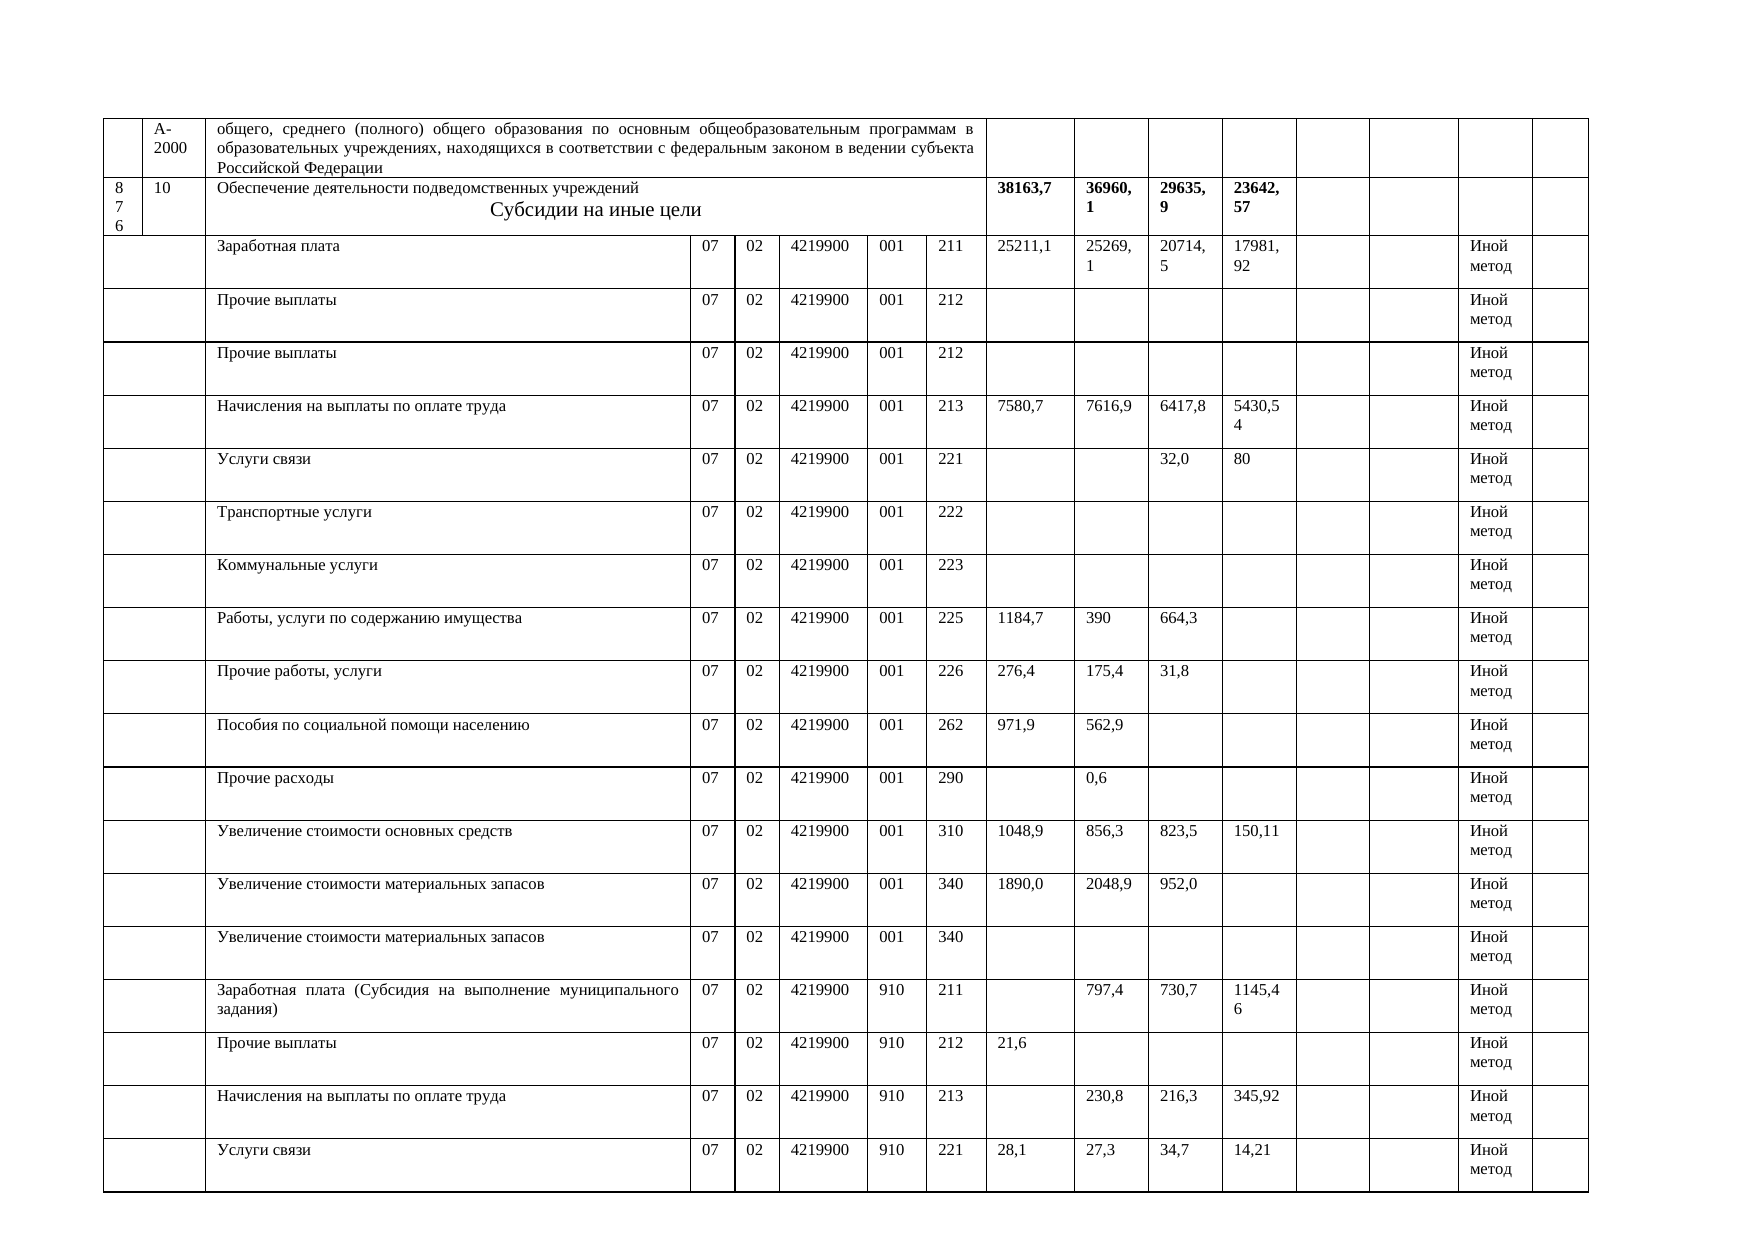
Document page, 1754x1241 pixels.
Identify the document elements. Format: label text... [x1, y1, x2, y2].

table_cell 7580,7 [987, 396, 1074, 448]
table_cell Услуги связи [206, 449, 690, 501]
table_cell [987, 555, 1074, 607]
table_cell 32,0 [1149, 449, 1222, 501]
table_cell [1297, 555, 1369, 607]
table_cell Заработная плата (Субсидия на выполнение муниципального задания) [206, 980, 690, 1032]
table_cell 212 [927, 1033, 986, 1085]
table_cell 02 [736, 1139, 779, 1191]
table_cell [1370, 608, 1458, 660]
table_cell [1533, 178, 1588, 235]
table_cell [104, 343, 205, 394]
table_cell 225 [927, 608, 986, 660]
table_cell [1533, 236, 1588, 288]
table_cell 02 [736, 236, 779, 288]
table_cell [104, 396, 205, 448]
table_cell [1149, 555, 1222, 607]
table_cell 02 [736, 555, 779, 607]
table_cell [1297, 289, 1369, 341]
table_cell 001 [868, 874, 926, 926]
table_cell 31,8 [1149, 661, 1222, 713]
table_cell [1297, 449, 1369, 501]
table_cell [987, 768, 1074, 819]
table_cell Иной метод [1459, 449, 1532, 501]
table_cell 290 [927, 768, 986, 819]
table_cell [1533, 714, 1588, 766]
table_cell 390 [1075, 608, 1148, 660]
table_cell [1533, 555, 1588, 607]
table_cell 230,8 [1075, 1086, 1148, 1138]
table_cell [1223, 608, 1296, 660]
table_cell [1459, 119, 1532, 177]
table_cell [1370, 821, 1458, 873]
table_cell 001 [868, 714, 926, 766]
table_cell [1533, 980, 1588, 1032]
table_cell [104, 449, 205, 501]
table_cell 2048,9 [1075, 874, 1148, 926]
table_cell [1223, 343, 1296, 394]
table_cell Транспортные услуги [206, 502, 690, 554]
table_cell 952,0 [1149, 874, 1222, 926]
table_cell Коммунальные услуги [206, 555, 690, 607]
table_cell [1223, 927, 1296, 979]
table_cell 07 [691, 980, 734, 1032]
table_cell 001 [868, 608, 926, 660]
table_cell РС-А-2000 [143, 119, 205, 177]
table_cell [1149, 1033, 1222, 1085]
table_cell 07 [691, 502, 734, 554]
table_cell Работы, услуги по содержанию имущества [206, 608, 690, 660]
table_cell Иной метод [1459, 502, 1532, 554]
table_cell [1075, 449, 1148, 501]
table_cell 664,3 [1149, 608, 1222, 660]
table_cell 02 [736, 661, 779, 713]
table_cell [1223, 874, 1296, 926]
table_cell 001 [868, 449, 926, 501]
table_cell 5430,54 [1223, 396, 1296, 448]
table_cell [104, 661, 205, 713]
table_cell 001 [868, 502, 926, 554]
table_cell [1223, 714, 1296, 766]
table_cell [1370, 1139, 1458, 1191]
table_cell Иной метод [1459, 289, 1532, 341]
table_cell [1297, 874, 1369, 926]
table_cell [1533, 289, 1588, 341]
table_cell 02 [736, 821, 779, 873]
table_cell [1533, 396, 1588, 448]
table_cell 4219900 [780, 874, 867, 926]
table_cell [1297, 178, 1369, 235]
table_cell [1075, 289, 1148, 341]
table_cell 4219900 [780, 661, 867, 713]
table_cell Иной метод [1459, 555, 1532, 607]
table_cell [1370, 178, 1458, 235]
table_cell Услуги связи [206, 1139, 690, 1191]
table_cell 80 [1223, 449, 1296, 501]
table_cell [1297, 927, 1369, 979]
table_cell 29635,9 [1149, 178, 1222, 235]
table_cell [1533, 768, 1588, 819]
table_cell [1297, 343, 1369, 394]
table_cell Прочие работы, услуги [206, 661, 690, 713]
table_cell [1370, 927, 1458, 979]
table_cell 340 [927, 874, 986, 926]
table_cell [1149, 927, 1222, 979]
table_cell 211 [927, 980, 986, 1032]
table_cell [1149, 343, 1222, 394]
table_cell 4219900 [780, 396, 867, 448]
table_cell [987, 119, 1074, 177]
table_cell [104, 1139, 205, 1191]
table_cell [987, 980, 1074, 1032]
table_cell 1145,46 [1223, 980, 1296, 1032]
table_cell [1370, 768, 1458, 819]
table_cell 07 [691, 1033, 734, 1085]
table_cell 823,5 [1149, 821, 1222, 873]
table_cell 4219900 [780, 768, 867, 819]
table_cell 07 [691, 714, 734, 766]
table_cell 222 [927, 502, 986, 554]
table_cell [1370, 1086, 1458, 1138]
table_cell 25211,1 [987, 236, 1074, 288]
table_cell 001 [868, 236, 926, 288]
table_cell Иной метод [1459, 714, 1532, 766]
table_cell Обеспечение деятельности подведомственных учреждений Субсидии на иные цели [206, 178, 986, 235]
table_cell [1533, 1033, 1588, 1085]
table_cell 6417,8 [1149, 396, 1222, 448]
table_cell 4219900 [780, 502, 867, 554]
table_cell 4219900 [780, 343, 867, 394]
table_cell Иной метод [1459, 236, 1532, 288]
table_cell 910 [868, 980, 926, 1032]
table_cell 730,7 [1149, 980, 1222, 1032]
table_cell 310 [927, 821, 986, 873]
table_cell 02 [736, 1086, 779, 1138]
table_cell [1149, 768, 1222, 819]
table_cell 10 [143, 178, 205, 235]
table_cell [1370, 236, 1458, 288]
table_cell 4219900 [780, 608, 867, 660]
table_cell [1370, 449, 1458, 501]
table_cell 213 [927, 396, 986, 448]
table_cell 221 [927, 1139, 986, 1191]
table_cell [1459, 178, 1532, 235]
table_cell [987, 927, 1074, 979]
table_cell [1223, 1033, 1296, 1085]
table_cell 07 [691, 661, 734, 713]
table_cell Иной метод [1459, 980, 1532, 1032]
table_cell Начисления на выплаты по оплате труда [206, 1086, 690, 1138]
table_cell [1075, 927, 1148, 979]
table_cell Увеличение стоимости материальных запасов [206, 874, 690, 926]
table_cell 910 [868, 1033, 926, 1085]
table_cell [1297, 608, 1369, 660]
table_cell 4219900 [780, 555, 867, 607]
table_cell [104, 1033, 205, 1085]
table_cell 02 [736, 1033, 779, 1085]
table_cell 4219900 [780, 821, 867, 873]
table_cell Пособия по социальной помощи населению [206, 714, 690, 766]
table_cell 001 [868, 343, 926, 394]
table_cell [104, 119, 142, 177]
table_cell 216,3 [1149, 1086, 1222, 1138]
table_cell [987, 1086, 1074, 1138]
table_cell Иной метод [1459, 343, 1532, 394]
table_cell Иной метод [1459, 396, 1532, 448]
table_cell 36960,1 [1075, 178, 1148, 235]
table_cell 1048,9 [987, 821, 1074, 873]
table_cell Иной метод [1459, 768, 1532, 819]
table_cell [987, 449, 1074, 501]
table_cell [1075, 343, 1148, 394]
table_cell [1297, 714, 1369, 766]
table_cell [1533, 874, 1588, 926]
table_cell [1533, 449, 1588, 501]
table_cell 02 [736, 608, 779, 660]
table_cell 07 [691, 343, 734, 394]
table_cell 226 [927, 661, 986, 713]
table_cell 0,6 [1075, 768, 1148, 819]
table_cell [1297, 236, 1369, 288]
table_cell [1149, 289, 1222, 341]
table_cell [104, 768, 205, 819]
table_cell [1223, 661, 1296, 713]
table_cell [1075, 119, 1148, 177]
table_cell [1297, 1086, 1369, 1138]
table_cell 213 [927, 1086, 986, 1138]
table_cell [1533, 1086, 1588, 1138]
table_cell 02 [736, 874, 779, 926]
table_cell 001 [868, 768, 926, 819]
table_cell Начисления на выплаты по оплате труда [206, 396, 690, 448]
table_cell [1533, 1139, 1588, 1191]
table_cell 07 [691, 449, 734, 501]
table_cell 02 [736, 714, 779, 766]
table_cell 23642,57 [1223, 178, 1296, 235]
table_cell [1370, 289, 1458, 341]
table_cell [104, 874, 205, 926]
table_cell [1370, 980, 1458, 1032]
table_cell 07 [691, 821, 734, 873]
table_cell 001 [868, 396, 926, 448]
table_cell 02 [736, 768, 779, 819]
table_cell 38163,7 [987, 178, 1074, 235]
table_cell 4219900 [780, 714, 867, 766]
table_cell 001 [868, 289, 926, 341]
table_cell [1370, 396, 1458, 448]
table_cell 4219900 [780, 289, 867, 341]
table_cell [1297, 821, 1369, 873]
table_cell [104, 714, 205, 766]
table_cell [1533, 821, 1588, 873]
table_cell 345,92 [1223, 1086, 1296, 1138]
table_cell Увеличение стоимости основных средств [206, 821, 690, 873]
table_cell 21,6 [987, 1033, 1074, 1085]
table_cell Прочие выплаты [206, 343, 690, 394]
table_cell [987, 289, 1074, 341]
table_cell Иной метод [1459, 1086, 1532, 1138]
table_cell 212 [927, 343, 986, 394]
table_cell [1223, 119, 1296, 177]
table_cell 223 [927, 555, 986, 607]
table_cell 07 [691, 927, 734, 979]
table_cell [1149, 119, 1222, 177]
table_cell [1370, 119, 1458, 177]
table_cell [1533, 608, 1588, 660]
table_cell 07 [691, 396, 734, 448]
table_cell [1370, 661, 1458, 713]
table_cell [104, 555, 205, 607]
table_cell [1370, 1033, 1458, 1085]
table_cell [104, 236, 205, 288]
table_cell 1184,7 [987, 608, 1074, 660]
table_cell 20714,5 [1149, 236, 1222, 288]
table_cell 001 [868, 661, 926, 713]
table_cell 4219900 [780, 1086, 867, 1138]
table_cell Прочие выплаты [206, 1033, 690, 1085]
table_cell 910 [868, 1139, 926, 1191]
table_cell [1223, 289, 1296, 341]
table_cell [104, 927, 205, 979]
table_cell [104, 289, 205, 341]
table_cell [1223, 555, 1296, 607]
table_cell 856,3 [1075, 821, 1148, 873]
table_cell 001 [868, 821, 926, 873]
table_cell 02 [736, 927, 779, 979]
table_cell 17981,92 [1223, 236, 1296, 288]
table_cell 340 [927, 927, 986, 979]
table_cell [1075, 1033, 1148, 1085]
table_cell 02 [736, 396, 779, 448]
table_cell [206, 119, 986, 177]
table_cell Заработная плата [206, 236, 690, 288]
table_cell [1297, 502, 1369, 554]
table_cell [1297, 661, 1369, 713]
table_cell 4219900 [780, 980, 867, 1032]
table_cell Иной метод [1459, 927, 1532, 979]
table_cell [1297, 119, 1369, 177]
table_cell Прочие выплаты [206, 289, 690, 341]
table_cell 34,7 [1149, 1139, 1222, 1191]
table_cell [1149, 502, 1222, 554]
table_cell [104, 821, 205, 873]
table_cell [1370, 343, 1458, 394]
table_cell 07 [691, 608, 734, 660]
table_cell 4219900 [780, 927, 867, 979]
table_cell [1223, 768, 1296, 819]
table_cell Увеличение стоимости материальных запасов [206, 927, 690, 979]
table_cell 07 [691, 1086, 734, 1138]
table_cell Иной метод [1459, 1033, 1532, 1085]
table_cell 971,9 [987, 714, 1074, 766]
table_cell [104, 608, 205, 660]
table_cell 262 [927, 714, 986, 766]
table_cell [1297, 1033, 1369, 1085]
table_cell 02 [736, 289, 779, 341]
table_cell Иной метод [1459, 821, 1532, 873]
table_cell [987, 502, 1074, 554]
table_cell 211 [927, 236, 986, 288]
table_cell 4219900 [780, 1033, 867, 1085]
table_cell 07 [691, 874, 734, 926]
table_cell [1223, 502, 1296, 554]
table_cell Иной метод [1459, 608, 1532, 660]
table_cell [1533, 927, 1588, 979]
table_cell 4219900 [780, 236, 867, 288]
table_cell [1533, 502, 1588, 554]
table_cell 910 [868, 1086, 926, 1138]
table_cell 797,4 [1075, 980, 1148, 1032]
table_cell [1533, 343, 1588, 394]
table_cell 07 [691, 555, 734, 607]
table_cell 07 [691, 289, 734, 341]
table_cell [1075, 555, 1148, 607]
table_cell 02 [736, 449, 779, 501]
table_cell 07 [691, 768, 734, 819]
table_cell [1297, 1139, 1369, 1191]
table_cell Иной метод [1459, 661, 1532, 713]
table_cell 1890,0 [987, 874, 1074, 926]
table_cell [1297, 768, 1369, 819]
table_cell Иной метод [1459, 1139, 1532, 1191]
table_cell 276,4 [987, 661, 1074, 713]
table_cell 7616,9 [1075, 396, 1148, 448]
table_cell 001 [868, 555, 926, 607]
table_cell [1297, 396, 1369, 448]
table_cell Прочие расходы [206, 768, 690, 819]
table_cell 02 [736, 502, 779, 554]
table_cell 175,4 [1075, 661, 1148, 713]
table_cell [104, 1086, 205, 1138]
table_cell 14,21 [1223, 1139, 1296, 1191]
table_cell 07 [691, 236, 734, 288]
table_cell 28,1 [987, 1139, 1074, 1191]
table_cell [104, 502, 205, 554]
table_cell 562,9 [1075, 714, 1148, 766]
table_cell 02 [736, 980, 779, 1032]
table_cell [1297, 980, 1369, 1032]
table_cell [1149, 714, 1222, 766]
table_cell [1370, 874, 1458, 926]
table_cell 4219900 [780, 1139, 867, 1191]
table_cell [1075, 502, 1148, 554]
table_cell [1370, 555, 1458, 607]
table_cell 221 [927, 449, 986, 501]
table_cell [1370, 714, 1458, 766]
table_cell [1533, 119, 1588, 177]
table_cell [1370, 502, 1458, 554]
table_cell 27,3 [1075, 1139, 1148, 1191]
table_cell 150,11 [1223, 821, 1296, 873]
table_cell 212 [927, 289, 986, 341]
table_cell Иной метод [1459, 874, 1532, 926]
table_cell 4219900 [780, 449, 867, 501]
table_cell [1533, 661, 1588, 713]
table_cell 25269,1 [1075, 236, 1148, 288]
table_cell 07 [691, 1139, 734, 1191]
table_cell [987, 343, 1074, 394]
table_cell 876 [104, 178, 142, 235]
table_cell 02 [736, 343, 779, 394]
table_cell 001 [868, 927, 926, 979]
table_cell [104, 980, 205, 1032]
